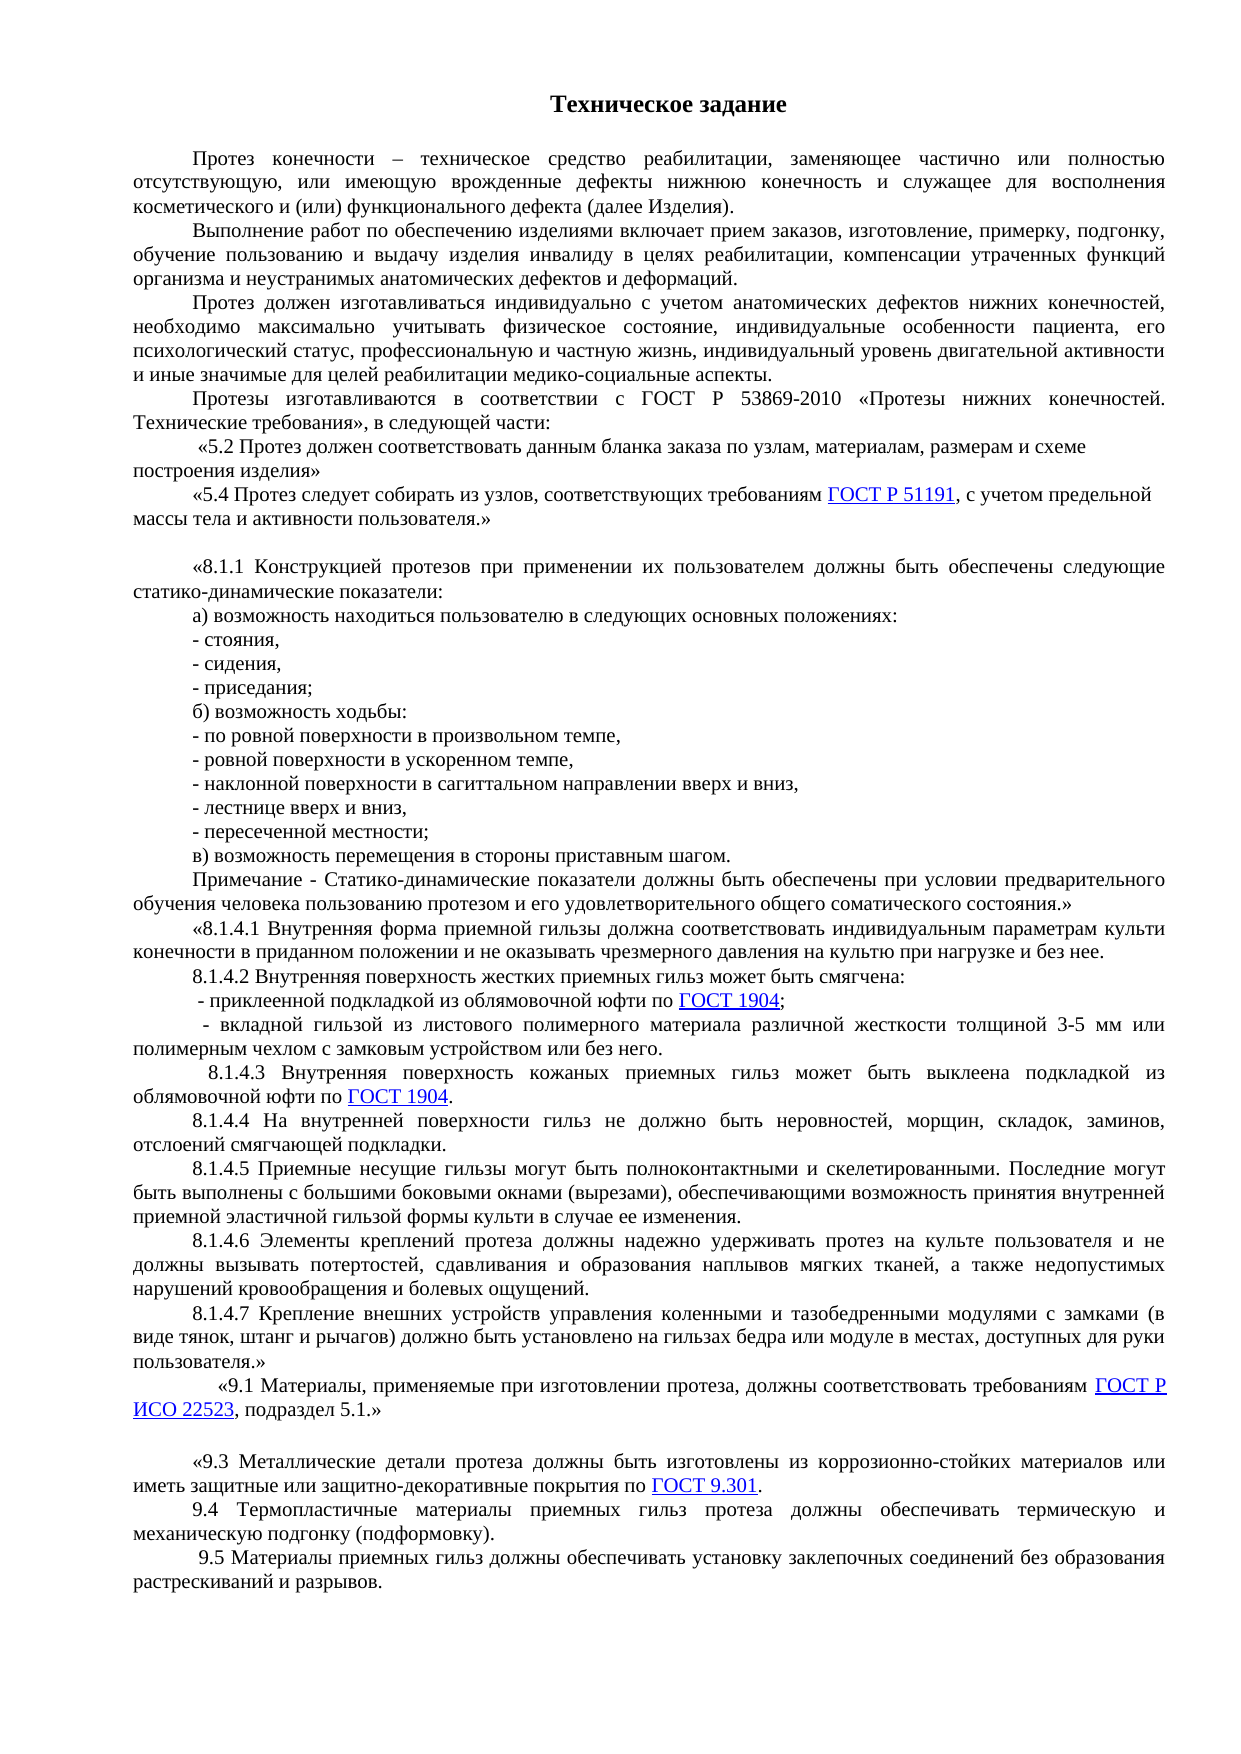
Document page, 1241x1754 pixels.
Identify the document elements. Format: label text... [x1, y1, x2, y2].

text а) возможность находиться пользователю в следующих основных положениях: [133, 603, 1166, 627]
text б) возможность ходьбы: [133, 699, 1166, 723]
text «8.1.1 Конструкцией протезов при применении их пользователем должны быть обеспечены следующие статико-динамические показатели: [133, 554, 1166, 603]
text - вкладной гильзой из листового полимерного материала различной жесткости толщиной 3-5 мм или полимерным чехлом с замковым устройством или без него. [133, 1012, 1166, 1060]
text «9.1 Материалы, применяемые при изготовлении протеза, должны соответствовать требованиям ГОСТ Р ИСО 22523, подраздел 5.1.» [133, 1373, 1166, 1421]
text - ровной поверхности в ускоренном темпе, [133, 747, 1166, 771]
text - сидения, [133, 651, 1166, 675]
text - приклеенной подкладкой из облямовочной юфти по ГОСТ 1904; [133, 988, 1166, 1012]
text «8.1.4.1 Внутренняя форма приемной гильзы должна соответствовать индивидуальным параметрам культи конечности в приданном положении и не оказывать чрезмерного давления на культю при нагрузке и без нее. [133, 915, 1166, 963]
text - лестнице вверх и вниз, [133, 795, 1166, 819]
text 8.1.4.3 Внутренняя поверхность кожаных приемных гильз может быть выклеена подкладкой из облямовочной юфти по ГОСТ 1904. [133, 1060, 1166, 1108]
text в) возможность перемещения в стороны приставным шагом. [133, 843, 1166, 867]
text 9.5 Материалы приемных гильз должны обеспечивать установку заклепочных соединений без образования растрескиваний и разрывов. [133, 1545, 1166, 1593]
text Протез должен изготавливаться индивидуально с учетом анатомических дефектов нижних конечностей, необходимо максимально учитывать физическое состояние, индивидуальные особенности пациента, его психологический статус, профессиональную и частную жизнь, индивидуальный уровень двигательной активности и иные значимые для целей реабилитации медико-социальные аспекты. [133, 290, 1166, 386]
text «9.3 Металлические детали протеза должны быть изготовлены из коррозионно-стойких материалов или иметь защитные или защитно-декоративные покрытия по ГОСТ 9.301. [133, 1449, 1166, 1497]
text Протез конечности – техническое средство реабилитации, заменяющее частично или полностью отсутствующую, или имеющую врожденные дефекты нижнюю конечность и служащее для восполнения косметического и (или) функционального дефекта (далее Изделия). [133, 145, 1166, 218]
text - пересеченной местности; [133, 819, 1166, 843]
text - наклонной поверхности в сагиттальном направлении вверх и вниз, [133, 771, 1166, 795]
text 8.1.4.6 Элементы креплений протеза должны надежно удерживать протез на культе пользователя и не должны вызывать потертостей, сдавливания и образования наплывов мягких тканей, а также недопустимых нарушений кровообращения и болевых ощущений. [133, 1228, 1166, 1300]
text - приседания; [133, 675, 1166, 699]
text 8.1.4.5 Приемные несущие гильзы могут быть полноконтактными и скелетированными. Последние могут быть выполнены с большими боковыми окнами (вырезами), обеспечивающими возможность принятия внутренней приемной эластичной гильзой формы культи в случае ее изменения. [133, 1156, 1166, 1228]
text «5.4 Протез следует собирать из узлов, соответствующих требованиям ГОСТ Р 51191, с учетом предельной массы тела и активности пользователя.» [133, 482, 1166, 530]
text Протезы изготавливаются в соответствии с ГОСТ Р 53869-2010 «Протезы нижних конечностей. Технические требования», в следующей части: [133, 386, 1166, 434]
text 8.1.4.4 На внутренней поверхности гильз не должно быть неровностей, морщин, складок, заминов, отслоений смягчающей подкладки. [133, 1108, 1166, 1156]
text - по ровной поверхности в произвольном темпе, [133, 723, 1166, 747]
text 8.1.4.2 Внутренняя поверхность жестких приемных гильз может быть смягчена: [133, 963, 1166, 988]
text «5.2 Протез должен соответствовать данным бланка заказа по узлам, материалам, размерам и схеме построения изделия» [133, 434, 1166, 482]
text Выполнение работ по обеспечению изделиями включает прием заказов, изготовление, примерку, подгонку, обучение пользованию и выдачу изделия инвалиду в целях реабилитации, компенсации утраченных функций организма и неустранимых анатомических дефектов и деформаций. [133, 218, 1166, 290]
text Техническое задание [133, 89, 1166, 117]
text 8.1.4.7 Крепление внешних устройств управления коленными и тазобедренными модулями с замками (в виде тянок, штанг и рычагов) должно быть установлено на гильзах бедра или модуле в местах, доступных для руки пользователя.» [133, 1300, 1166, 1373]
text - стояния, [133, 627, 1166, 651]
text Примечание - Статико-динамические показатели должны быть обеспечены при условии предварительного обучения человека пользованию протезом и его удовлетворительного общего соматического состояния.» [133, 867, 1166, 915]
text 9.4 Термопластичные материалы приемных гильз протеза должны обеспечивать термическую и механическую подгонку (подформовку). [133, 1497, 1166, 1545]
